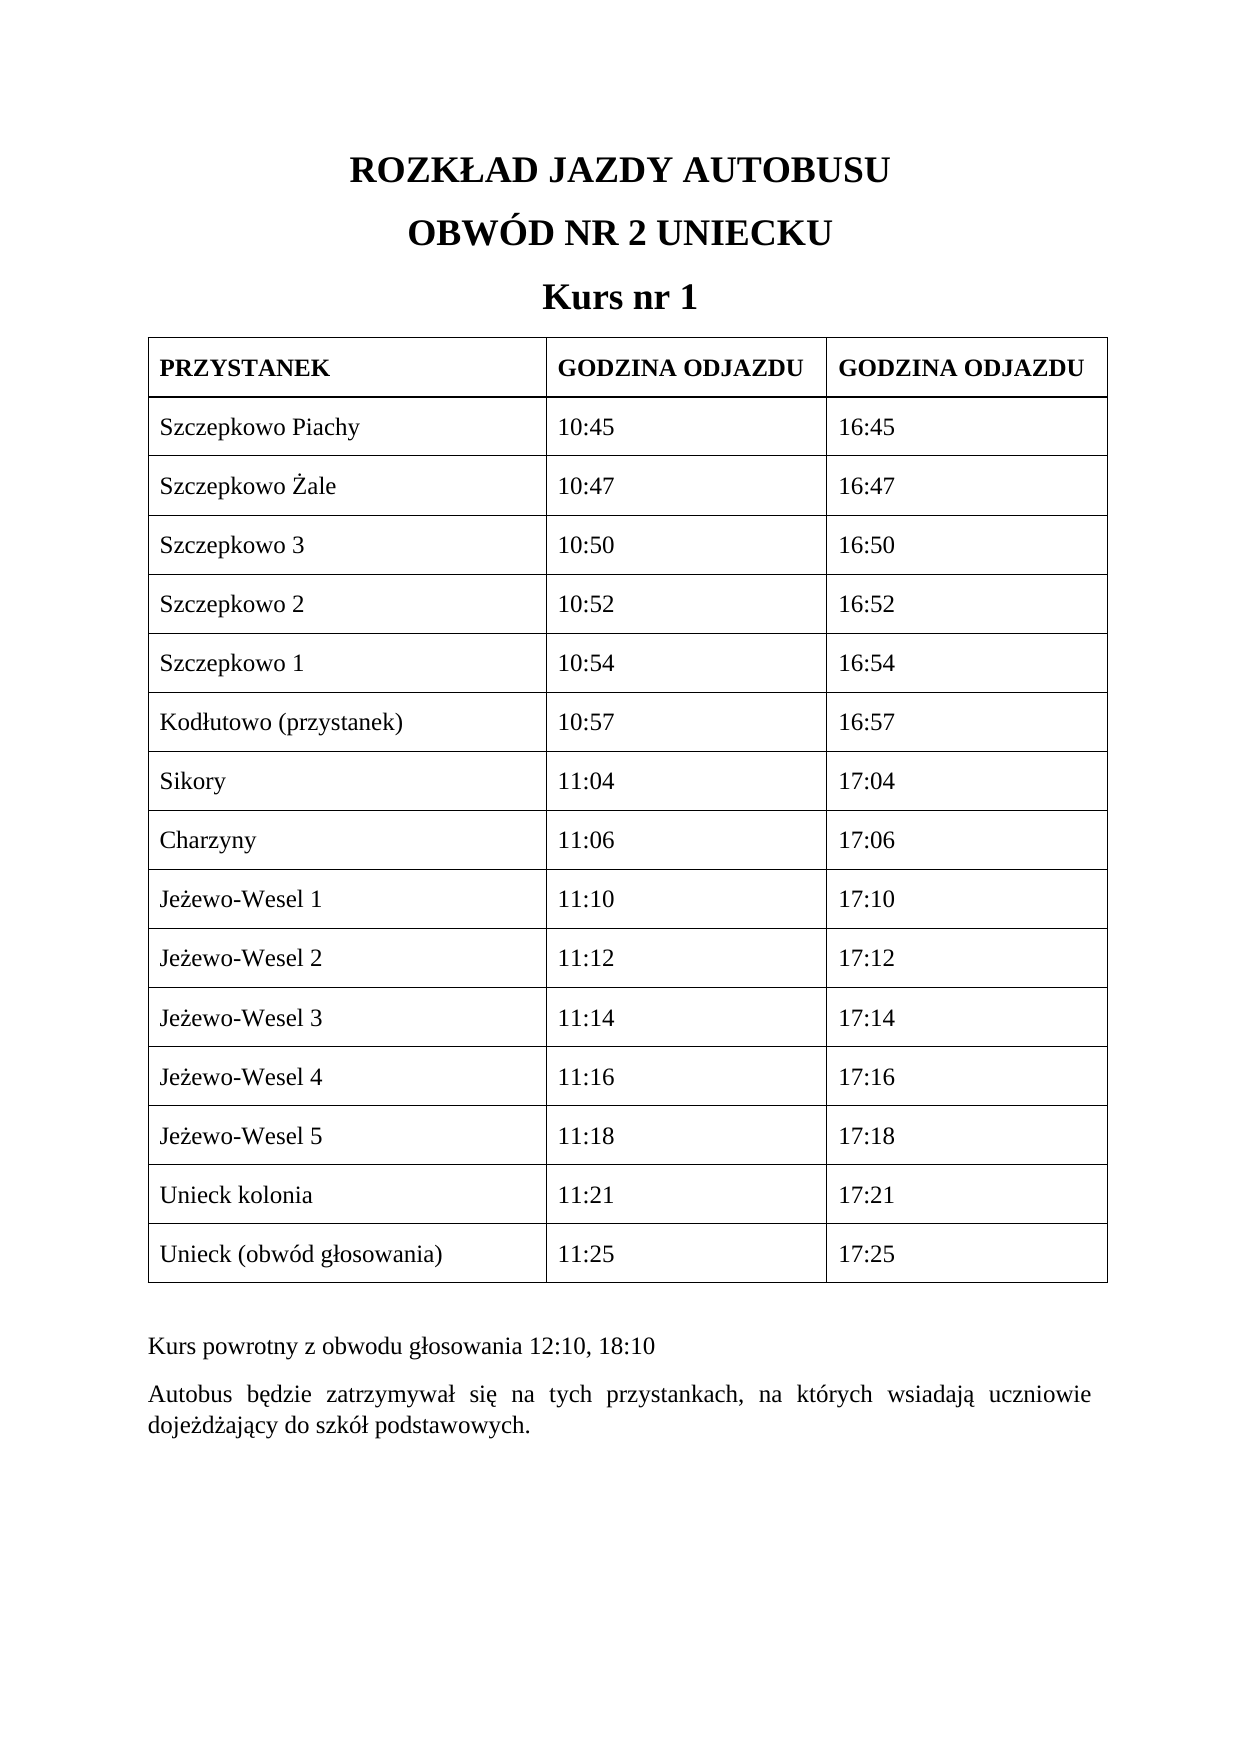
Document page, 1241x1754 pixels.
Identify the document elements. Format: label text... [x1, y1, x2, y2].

table_cell 17:18 [827, 1106, 1107, 1164]
table_cell 10:50 [547, 516, 826, 573]
table_cell 17:14 [827, 988, 1107, 1046]
table_cell 16:45 [827, 398, 1107, 455]
table_cell Jeżewo-Wesel 3 [149, 988, 546, 1046]
table_cell Unieck (obwód głosowania) [149, 1224, 546, 1282]
table_cell 11:14 [547, 988, 826, 1046]
table_cell Kodłutowo (przystanek) [149, 693, 546, 751]
table_cell 11:25 [547, 1224, 826, 1282]
table_cell 10:45 [547, 398, 826, 455]
table_cell 17:25 [827, 1224, 1107, 1282]
table_cell Szczepkowo Żale [149, 456, 546, 514]
table_header GODZINA ODJAZDU [547, 338, 826, 396]
table_cell 10:47 [547, 456, 826, 514]
text OBWÓD NR 2 UNIECKU [148, 211, 1093, 254]
table_cell 11:16 [547, 1047, 826, 1105]
table_cell 17:06 [827, 811, 1107, 869]
table_cell 16:54 [827, 634, 1107, 692]
table_cell 10:54 [547, 634, 826, 692]
table_cell 16:50 [827, 516, 1107, 573]
table_header PRZYSTANEK [149, 338, 546, 396]
table_cell Szczepkowo 3 [149, 516, 546, 573]
table_cell 16:52 [827, 575, 1107, 633]
table_cell 11:06 [547, 811, 826, 869]
table_cell Jeżewo-Wesel 4 [149, 1047, 546, 1105]
table_cell Szczepkowo Piachy [149, 398, 546, 455]
table_cell Charzyny [149, 811, 546, 869]
table_cell Szczepkowo 2 [149, 575, 546, 633]
table_cell 16:47 [827, 456, 1107, 514]
table_cell 17:12 [827, 929, 1107, 987]
table_cell 17:21 [827, 1165, 1107, 1223]
table_cell Jeżewo-Wesel 2 [149, 929, 546, 987]
table_cell 11:21 [547, 1165, 826, 1223]
table_cell 10:57 [547, 693, 826, 751]
table_header GODZINA ODJAZDU [827, 338, 1107, 396]
table_cell 11:18 [547, 1106, 826, 1164]
table_cell 16:57 [827, 693, 1107, 751]
table_cell 10:52 [547, 575, 826, 633]
text Kurs powrotny z obwodu głosowania 12:10, 18:10 [148, 1331, 1093, 1360]
table_cell Jeżewo-Wesel 1 [149, 870, 546, 928]
table_cell 11:04 [547, 752, 826, 810]
table_cell Unieck kolonia [149, 1165, 546, 1223]
text Autobus będzie zatrzymywał się na tych przystankach, na których wsiadają uczniowie dojeżdżający do szkół podstawowych. [148, 1379, 1093, 1438]
table_cell 11:12 [547, 929, 826, 987]
table_cell 11:10 [547, 870, 826, 928]
table_cell Szczepkowo 1 [149, 634, 546, 692]
text Kurs nr 1 [148, 274, 1093, 317]
text ROZKŁAD JAZDY AUTOBUSU [148, 148, 1093, 191]
table_cell 17:16 [827, 1047, 1107, 1105]
table_cell 17:04 [827, 752, 1107, 810]
table_cell Sikory [149, 752, 546, 810]
table_cell 17:10 [827, 870, 1107, 928]
table_cell Jeżewo-Wesel 5 [149, 1106, 546, 1164]
